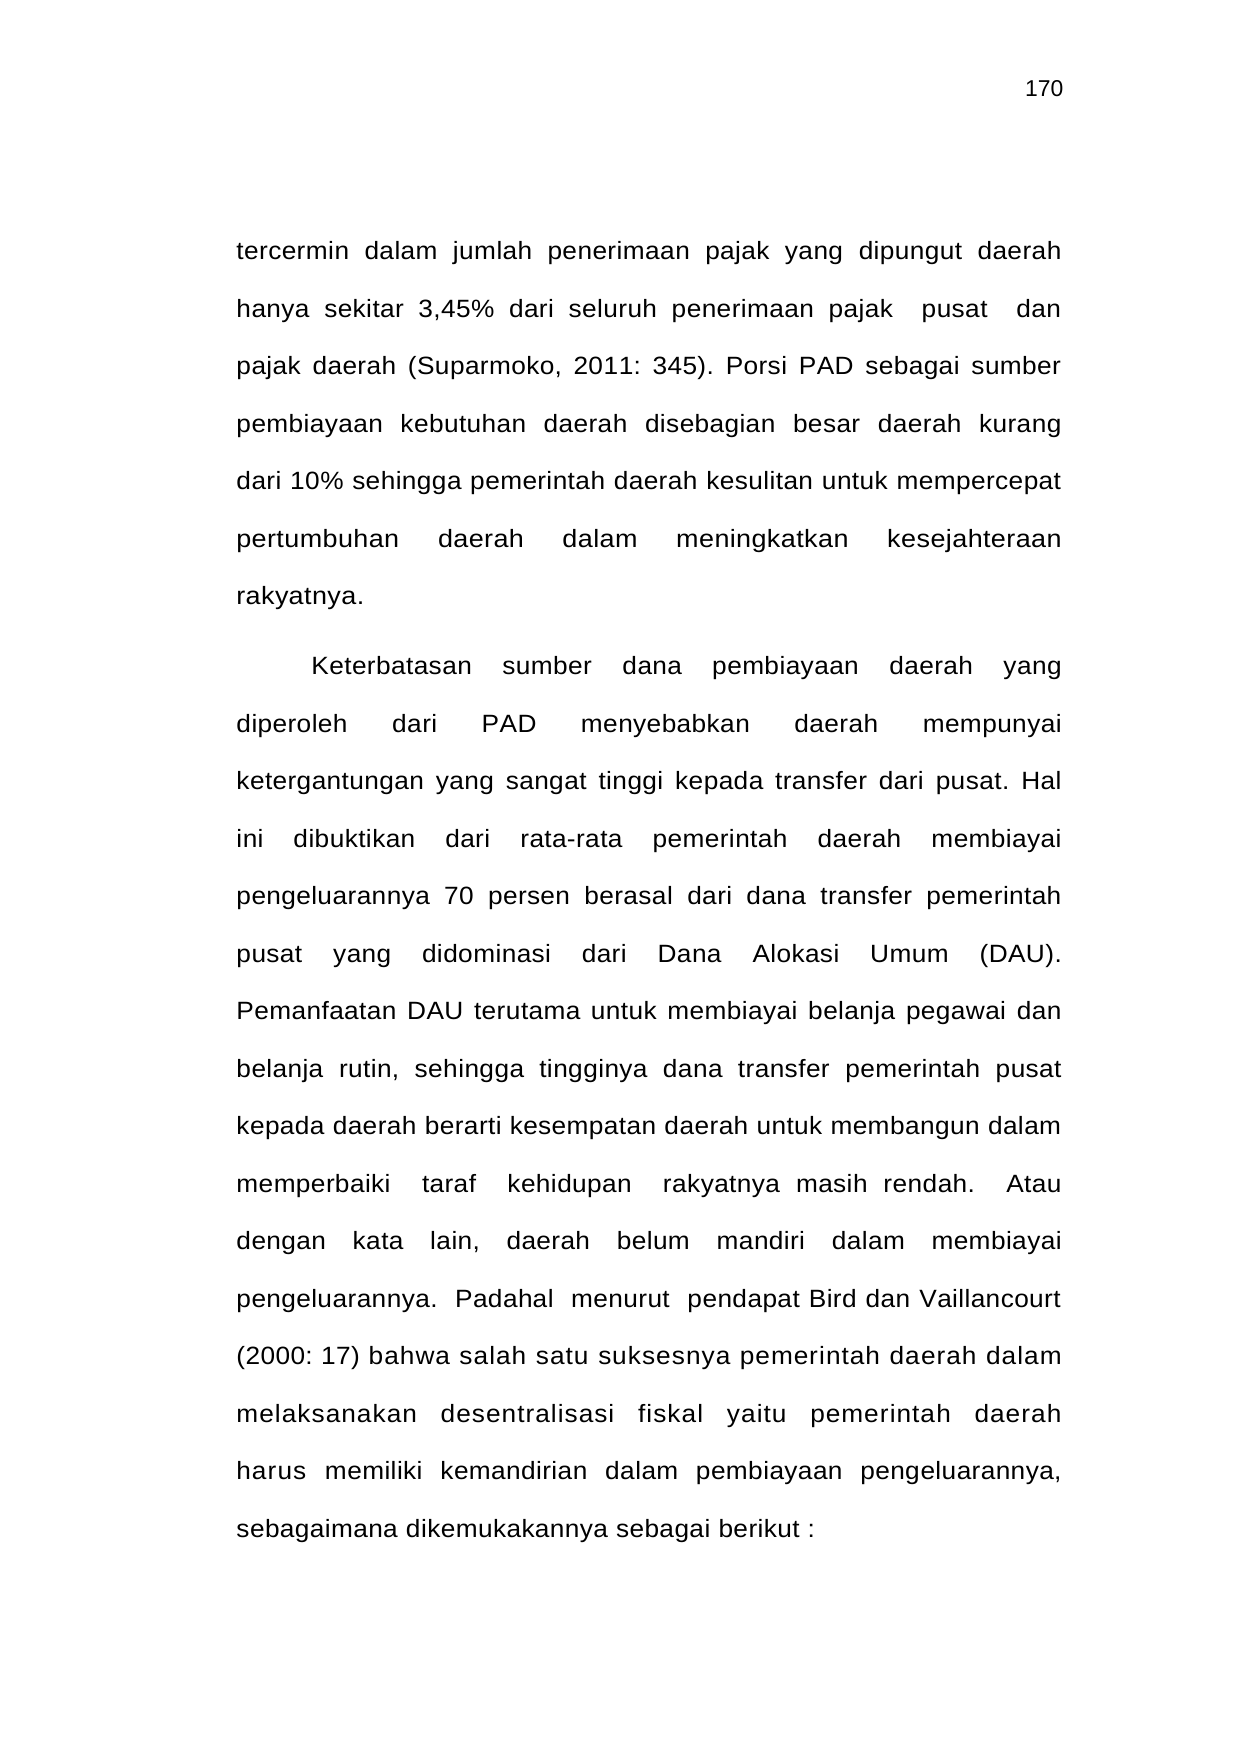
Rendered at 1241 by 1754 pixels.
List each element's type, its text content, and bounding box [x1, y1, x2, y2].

list Keterbatasan sumber dana pembiayaan daerah yang diperoleh dari PAD menyebabkan daerah mempunyai ketergantungan yang sangat tinggi kepada transfer dari pusat. Hal ini dibuktikan dari rata-rata pemerintah daerah membiayai pengeluarannya 70 persen berasal dari dana transfer pemerintah pusat yang didominasi dari Dana Alokasi Umum (DAU). Pemanfaatan DAU terutama untuk membiayai belanja pegawai dan belanja rutin, sehingga tingginya dana transfer pemerintah pusat kepada daerah berarti kesempatan daerah untuk membangun dalam memperbaiki taraf kehidupan rakyatnya masih rendah. Atau dengan kata lain, daerah belum mandiri dalam membiayai pengeluarannya. Padahal menurut pendapat Bird dan Vaillancourt (2000: 17) bahwa salah satu suksesnya pemerintah daerah dalam melaksanakan desentralisasi fiskal yaitu pemerintah daerah harus memiliki kemandirian dalam pembiayaan pengeluarannya, sebagaimana dikemukakannya sebagai berikut : [236, 651, 1063, 1542]
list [236, 236, 1063, 610]
